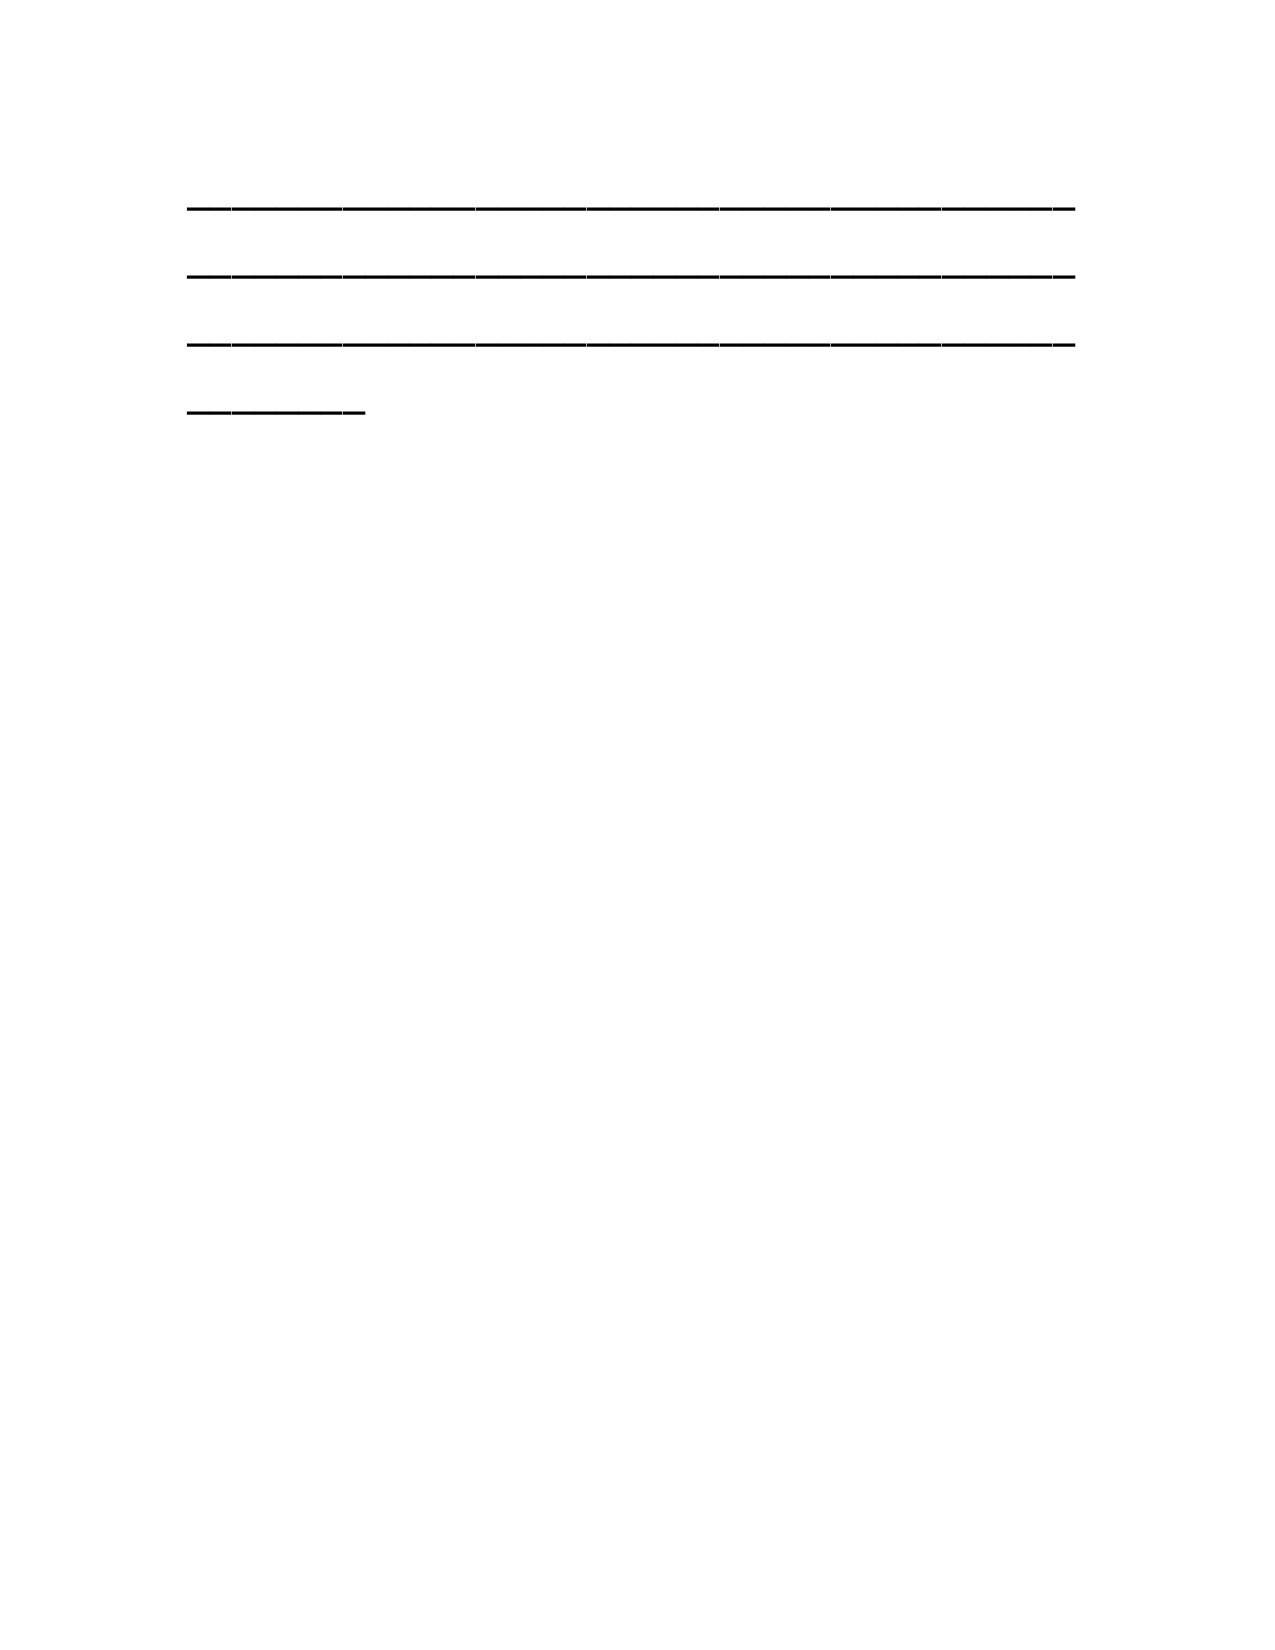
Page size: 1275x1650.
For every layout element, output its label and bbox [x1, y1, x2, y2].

text [187, 150, 1087, 422]
